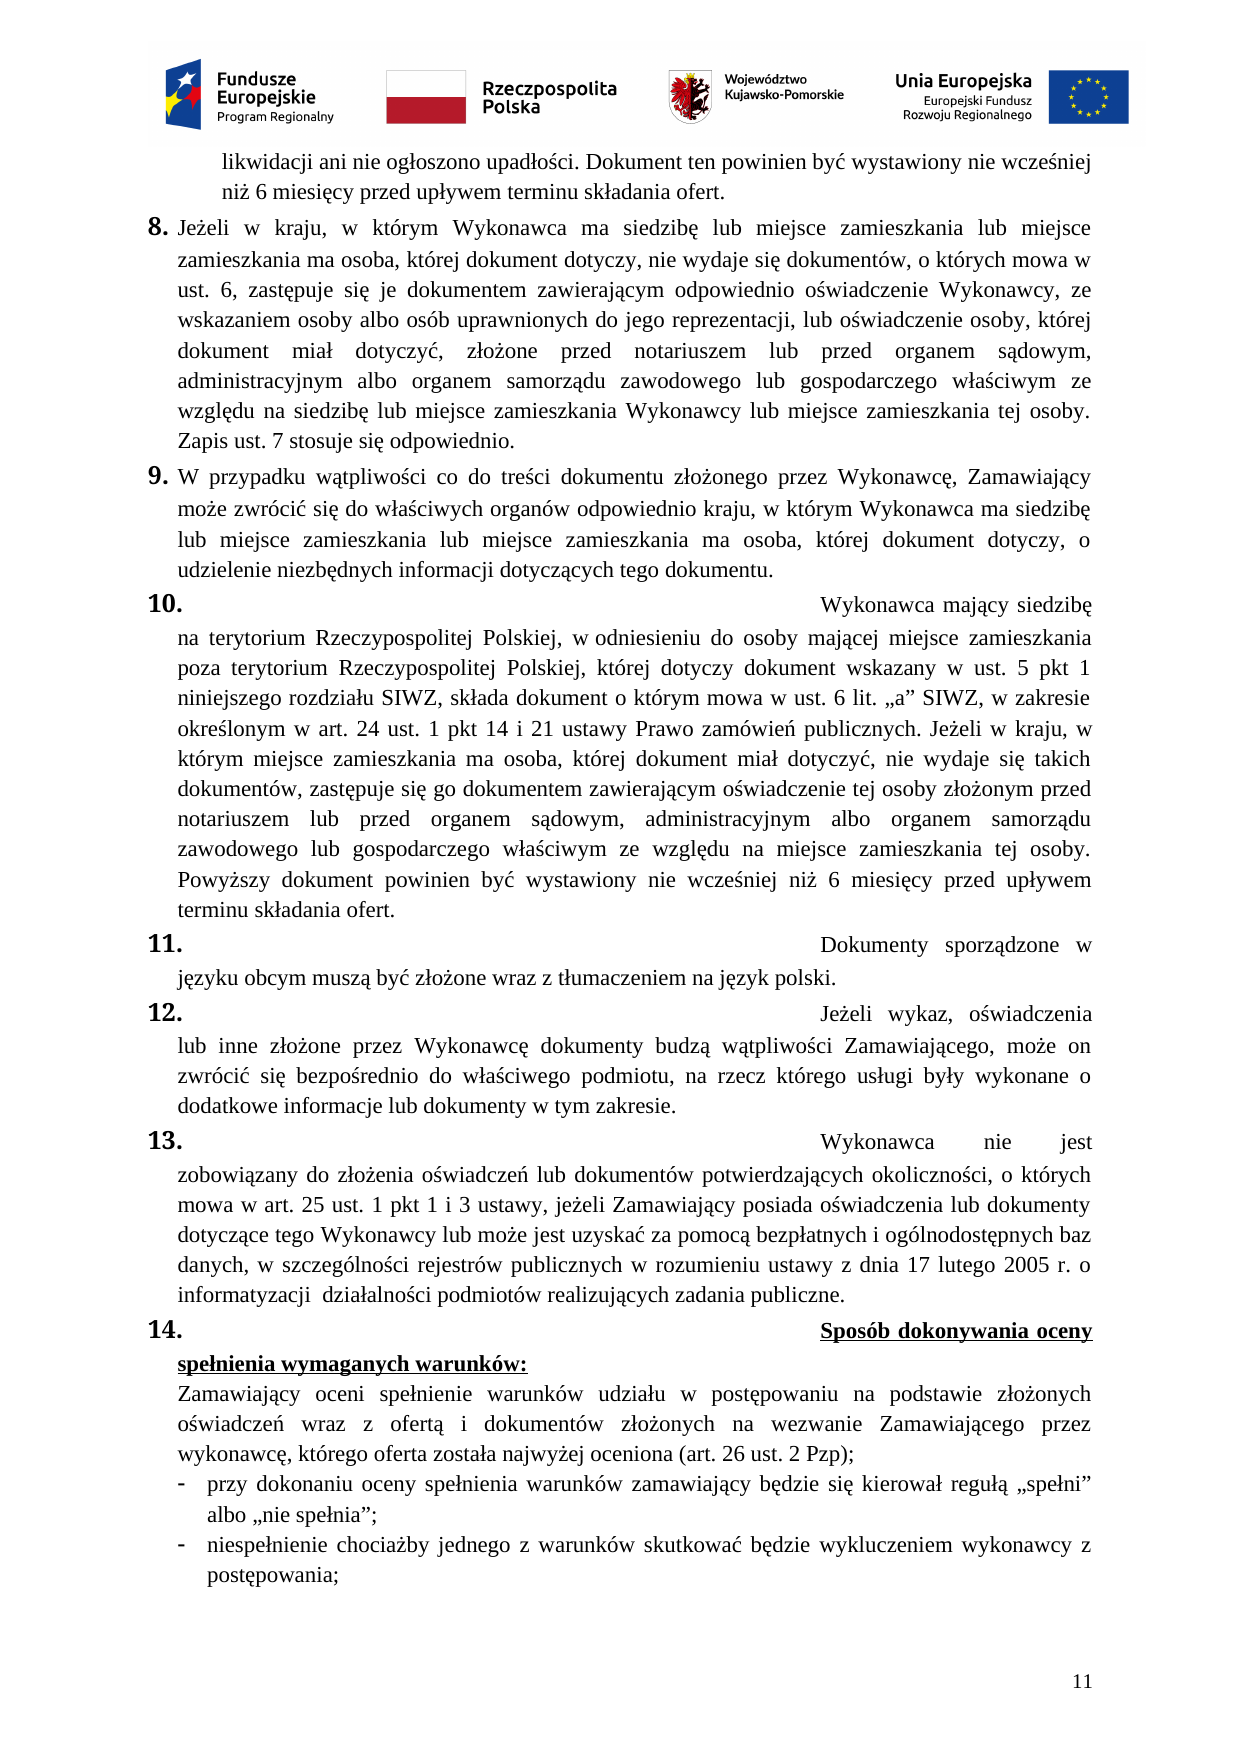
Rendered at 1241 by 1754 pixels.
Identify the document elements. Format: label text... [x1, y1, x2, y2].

list Dokumenty sporządzone w języku obcym muszą być złożone wraz z tłumaczeniem na język polski. [148, 926, 1092, 990]
list Wykonawca nie jest zobowiązany do złożenia oświadczeń lub dokumentów potwierdzających okoliczności, o których mowa w art. 25 ust. 1 pkt 1 i 3 ustawy, jeżeli Zamawiający posiada oświadczenia lub dokumenty dotyczące tego Wykonawcy lub może jest uzyskać za pomocą bezpłatnych i ogólnodostępnych baz danych, w szczególności rejestrów publicznych w rozumieniu ustawy z dnia 17 lutego 2005 r. o informatyzacji działalności podmiotów realizujących zadania publiczne. [148, 1123, 1092, 1308]
list Sposób dokonywania oceny spełnienia wymaganych warunków: [148, 1312, 1092, 1376]
list Jeżeli wykaz, oświadczenia lub inne złożone przez Wykonawcę dokumenty budzą wątpliwości Zamawiającego, może on zwrócić się bezpośrednio do właściwego podmiotu, na rzecz którego usługi były wykonane o dodatkowe informacje lub dokumenty w tym zakresie. [148, 994, 1092, 1119]
list przy dokonaniu oceny spełnienia warunków zamawiający będzie się kierował regułą „spełni” albo „nie spełnia”; [177, 1470, 1092, 1527]
picture [148, 41, 1146, 147]
list Jeżeli w kraju, w którym Wykonawca ma siedzibę lub miejsce zamieszkania lub miejsce zamieszkania ma osoba, której dokument dotyczy, nie wydaje się dokumentów, o których mowa w ust. 6, zastępuje się je dokumentem zawierającym odpowiednio oświadczenie Wykonawcy, ze wskazaniem osoby albo osób uprawnionych do jego reprezentacji, lub oświadczenie osoby, której dokument miał dotyczyć, złożone przed notariuszem lub przed organem sądowym, administracyjnym albo organem samorządu zawodowego lub gospodarczego właściwym ze względu na siedzibę lub miejsce zamieszkania Wykonawcy lub miejsce zamieszkania tej osoby. Zapis ust. 7 stosuje się odpowiednio. [148, 208, 1092, 454]
list niespełnienie chociażby jednego z warunków skutkować będzie wykluczeniem wykonawcy z postępowania; [177, 1531, 1092, 1587]
list W przypadku wątpliwości co do treści dokumentu złożonego przez Wykonawcę, Zamawiający może zwrócić się do właściwych organów odpowiednio kraju, w którym Wykonawca ma siedzibę lub miejsce zamieszkania lub miejsce zamieszkania ma osoba, której dokument dotyczy, o udzielenie niezbędnych informacji dotyczących tego dokumentu. [148, 457, 1092, 582]
list Zamawiający oceni spełnienie warunków udziału w postępowaniu na podstawie złożonych oświadczeń wraz z ofertą i dokumentów złożonych na wezwanie Zamawiającego przez wykonawcę, którego oferta została najwyżej oceniona (art. 26 ust. 2 Pzp); [177, 1380, 1092, 1467]
list Wykonawca mający siedzibę na terytorium Rzeczypospolitej Polskiej, w odniesieniu do osoby mającej miejsce zamieszkania poza terytorium Rzeczypospolitej Polskiej, której dotyczy dokument wskazany w ust. 5 pkt 1 niniejszego rozdziału SIWZ, składa dokument o którym mowa w ust. 6 lit. „a” SIWZ, w zakresie określonym w art. 24 ust. 1 pkt 14 i 21 ustawy Prawo zamówień publicznych. Jeżeli w kraju, w którym miejsce zamieszkania ma osoba, której dokument miał dotyczyć, nie wydaje się takich dokumentów, zastępuje się go dokumentem zawierającym oświadczenie tej osoby złożonym przed notariuszem lub przed organem sądowym, administracyjnym albo organem samorządu zawodowego lub gospodarczego właściwym ze względu na miejsce zamieszkania tej osoby. Powyższy dokument powinien być wystawiony nie wcześniej niż 6 miesięcy przed upływem terminu składania ofert. [148, 586, 1092, 922]
